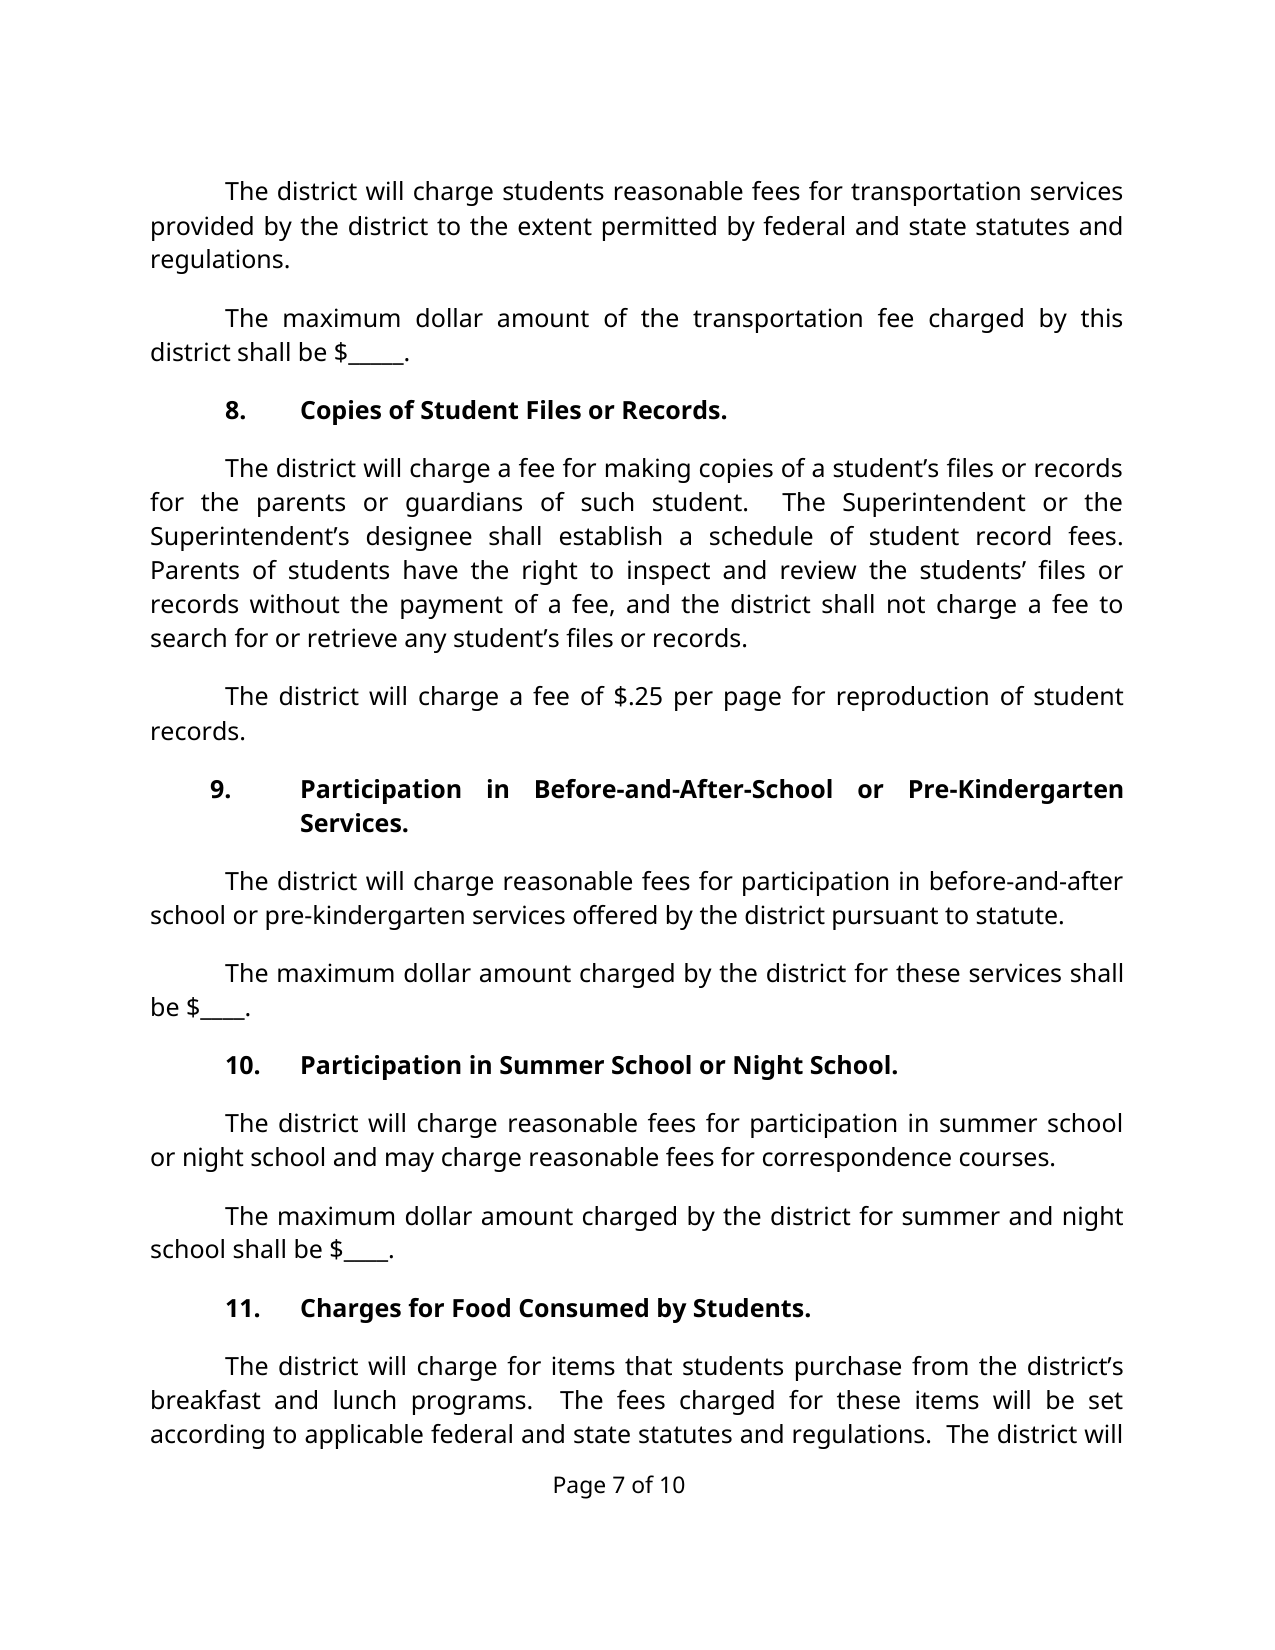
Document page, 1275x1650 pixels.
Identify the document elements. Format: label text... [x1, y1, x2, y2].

list The district will charge a fee for making copies of a student’s files or records for the parents or guardians of such student. The Superintendent or the Superintendent’s designee shall establish a schedule of student record fees. Parents of students have the right to inspect and review the students’ files or records without the payment of a fee, and the district shall not charge a fee to search for or retrieve any student’s files or records. [150, 451, 1125, 655]
list 8. Copies of Student Files or Records. [150, 392, 1125, 427]
list The district will charge a fee of $.25 per page for reproduction of student records. [150, 679, 1125, 747]
list The district will charge reasonable fees for participation in before-and-after school or pre-kindergarten services offered by the district pursuant to statute. [150, 863, 1125, 932]
list The district will charge reasonable fees for participation in summer school or night school and may charge reasonable fees for correspondence courses. [150, 1106, 1125, 1174]
list 10. Participation in Summer School or Night School. [150, 1048, 1125, 1082]
list 9. Participation in Before-and-After-School or Pre-Kindergarten Services. [150, 771, 1125, 839]
list The maximum dollar amount charged by the district for summer and night school shall be $____. [150, 1198, 1125, 1266]
list The district will charge students reasonable fees for transportation services provided by the district to the extent permitted by federal and state statutes and regulations. [150, 174, 1125, 276]
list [150, 1348, 1125, 1451]
list The maximum dollar amount charged by the district for these services shall be $____. [150, 956, 1125, 1024]
list The maximum dollar amount of the transportation fee charged by this district shall be $_____. [150, 300, 1125, 368]
list 11. Charges for Food Consumed by Students. [150, 1290, 1125, 1324]
